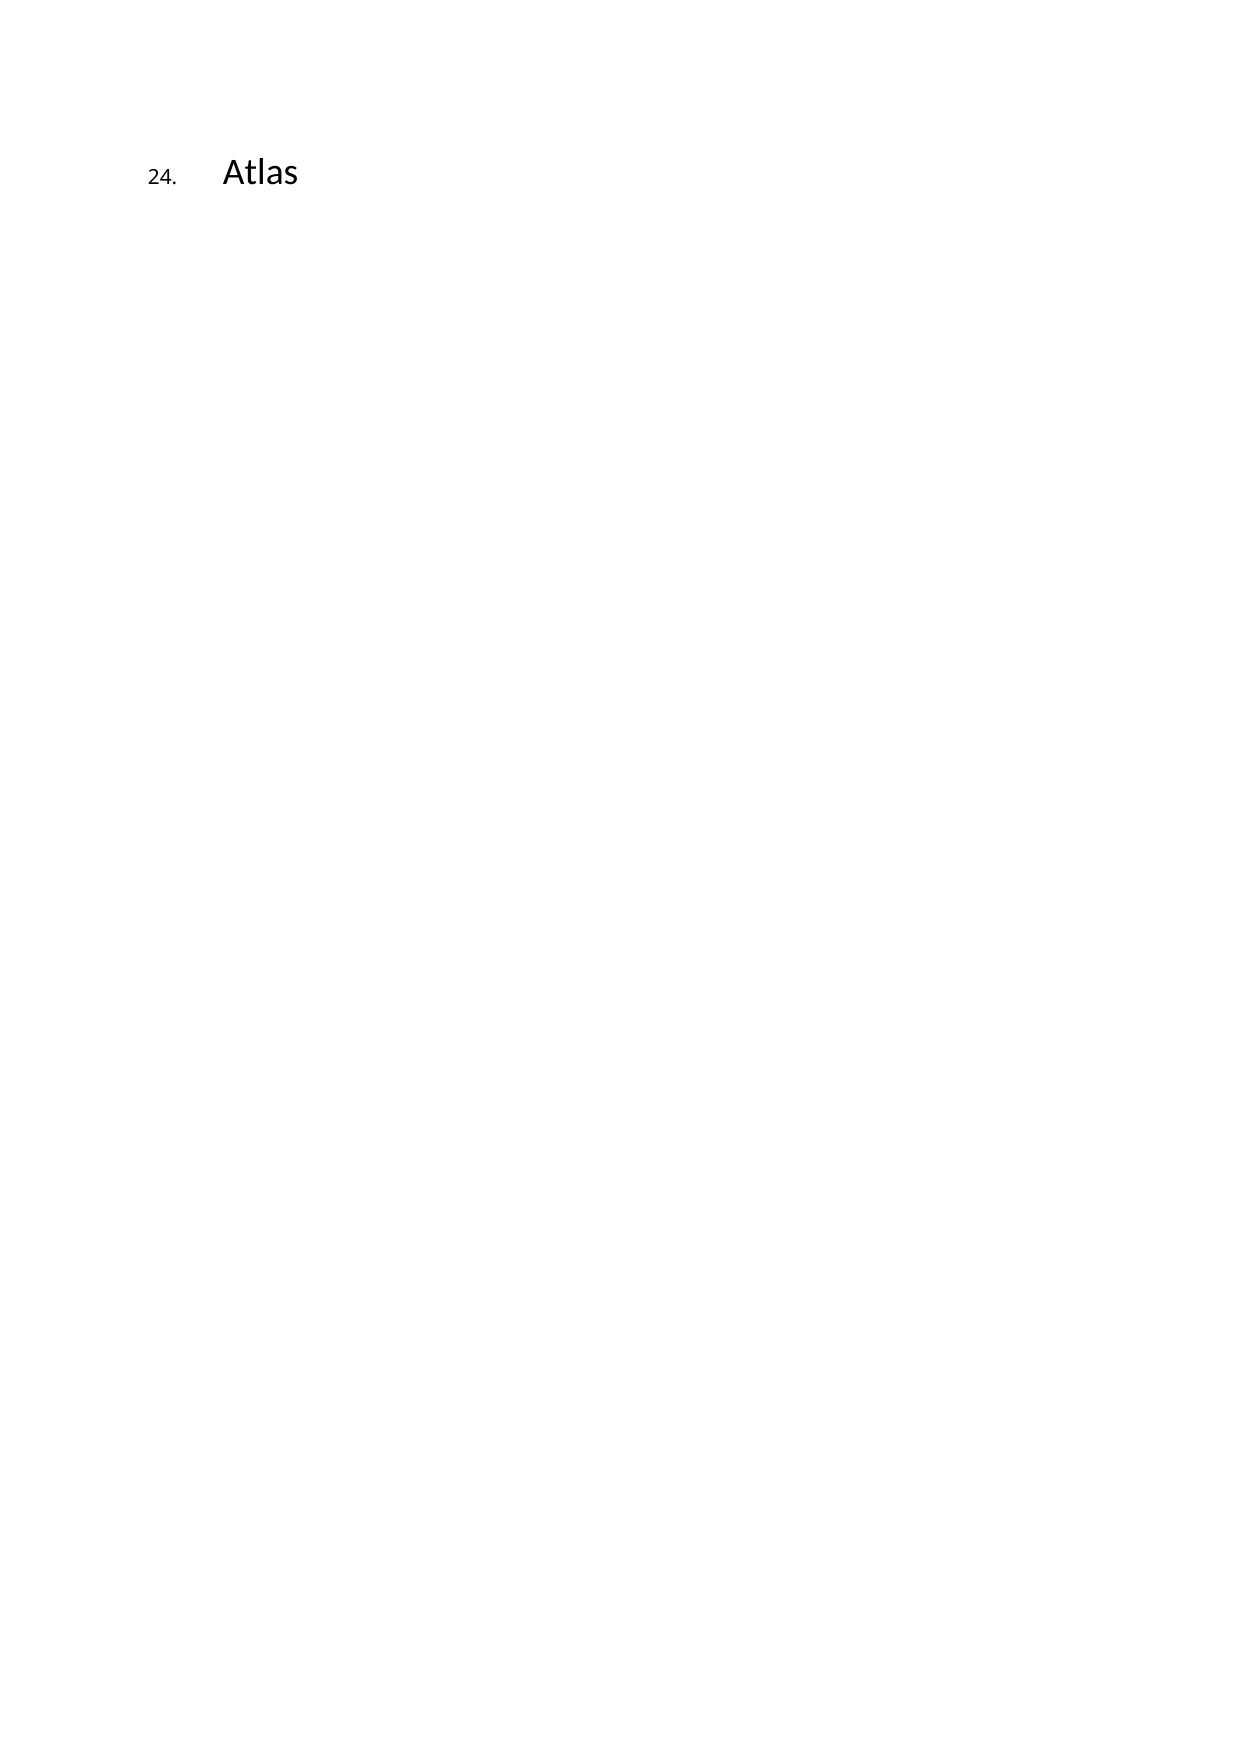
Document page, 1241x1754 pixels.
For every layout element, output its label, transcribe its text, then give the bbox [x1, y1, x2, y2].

list Atlas [148, 148, 1093, 193]
